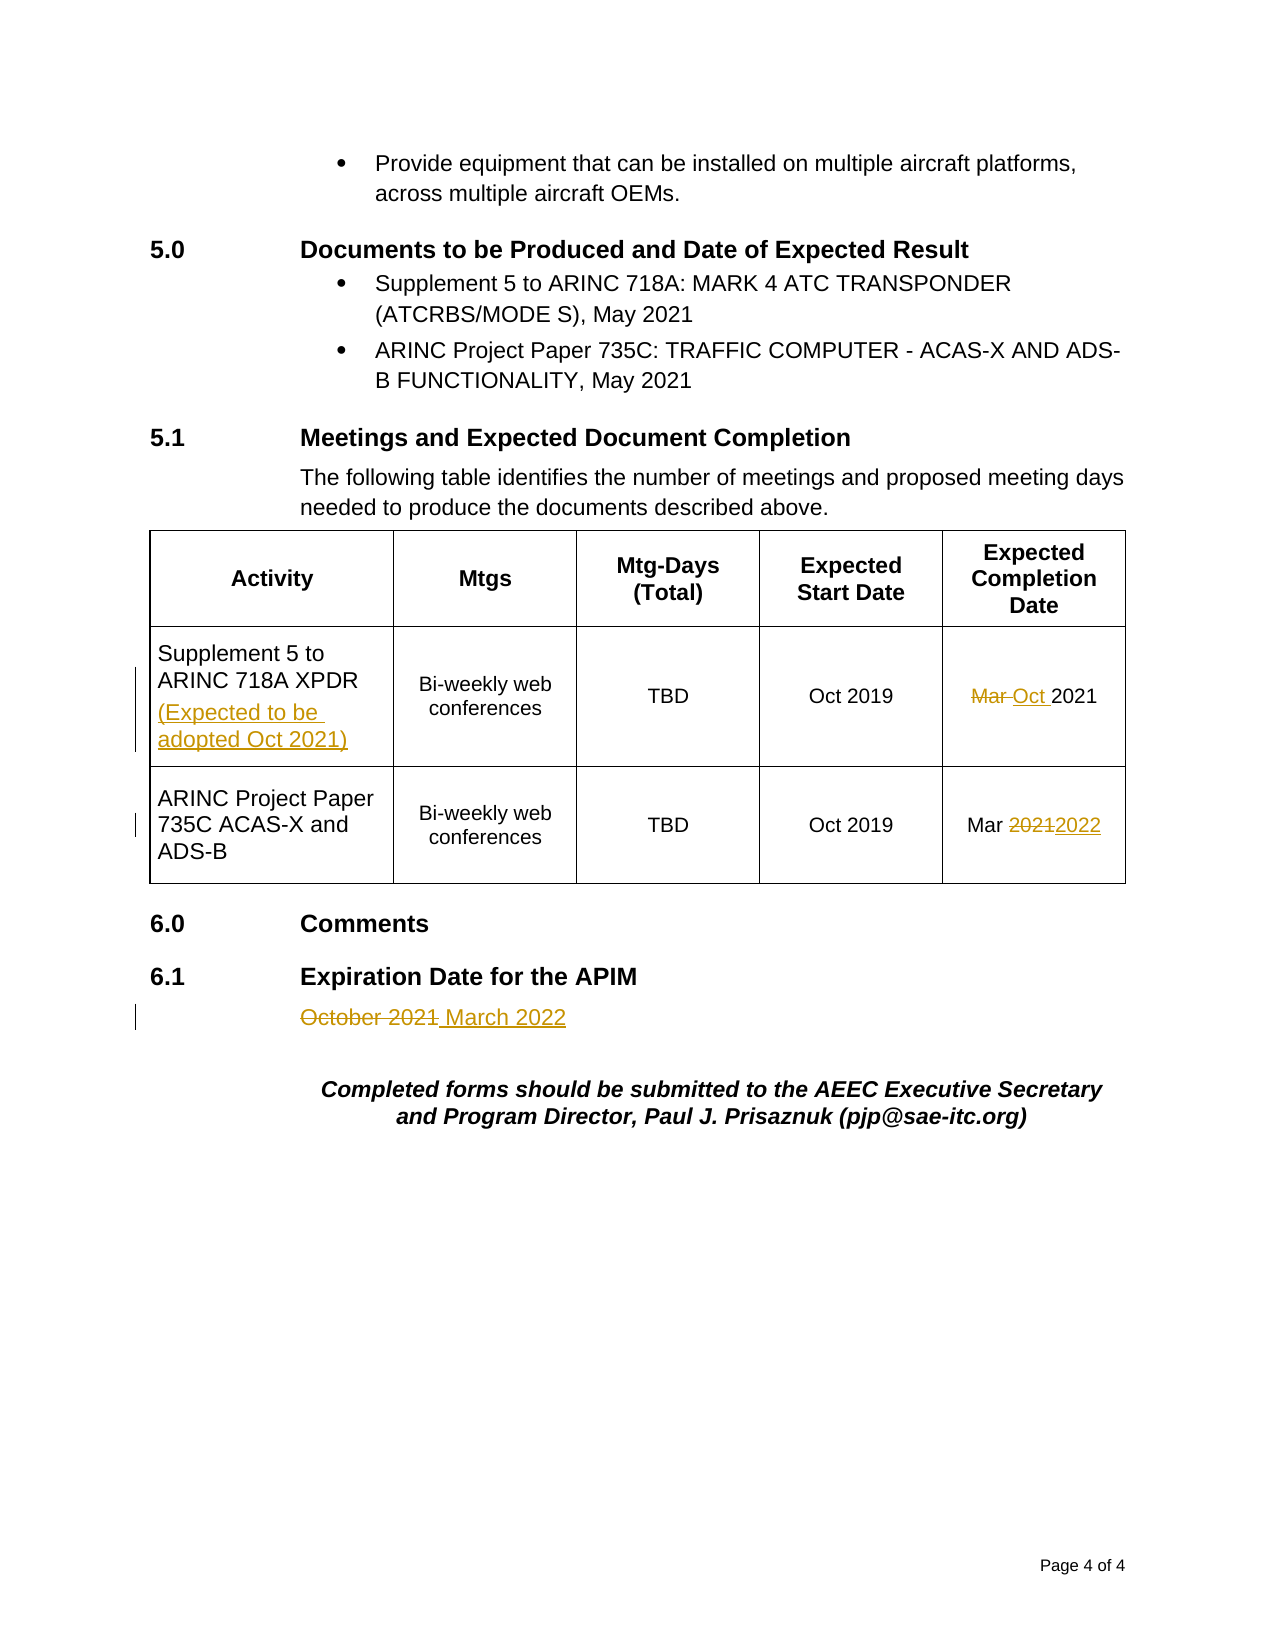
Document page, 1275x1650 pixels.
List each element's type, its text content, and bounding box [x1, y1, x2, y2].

table_cell Mar [943, 767, 1125, 882]
subtitle Expiration Date for the APIM [150, 962, 1125, 991]
table_header Expected Start Date [760, 531, 942, 626]
table_header Activity [151, 531, 393, 626]
table_header Mtg-Days (Total) [577, 531, 759, 626]
table_cell Supplement 5 to ARINC 718A XPDR [151, 627, 393, 766]
table_cell ARINC Project Paper 735C ACAS-X and ADS-B [151, 767, 393, 882]
subtitle Meetings and Expected Document Completion [150, 422, 1125, 451]
table_cell Bi-weekly web conferences [394, 767, 576, 882]
subtitle Comments [150, 908, 1125, 937]
table_header Mtgs [394, 531, 576, 626]
text Completed forms should be submitted to the AEEC Executive Secretary and Program Director, Paul J. Prisaznuk (pjp@sae-itc.org) [300, 1076, 1125, 1129]
list Supplement 5 to ARINC 718A: MARK 4 ATC TRANSPONDER (ATCRBS/MODE S), May 2021 [337, 270, 1125, 327]
subtitle Documents to be Produced and Date of Expected Result [150, 235, 1125, 264]
list ARINC Project Paper 735C: TRAFFIC COMPUTER - ACAS-X AND ADS-B FUNCTIONALITY, May 2021 [337, 337, 1125, 394]
table_cell TBD [577, 627, 759, 766]
table_header Expected Completion Date [943, 531, 1125, 626]
table_cell 2021 [943, 627, 1125, 766]
table_cell Oct 2019 [760, 627, 942, 766]
table_cell TBD [577, 767, 759, 882]
list Provide equipment that can be installed on multiple aircraft platforms, across multiple aircraft OEMs. [337, 150, 1125, 207]
table_cell Oct 2019 [760, 767, 942, 882]
table_cell Bi-weekly web conferences [394, 627, 576, 766]
text The following table identifies the number of meetings and proposed meeting days needed to produce the documents described above. [300, 464, 1125, 520]
